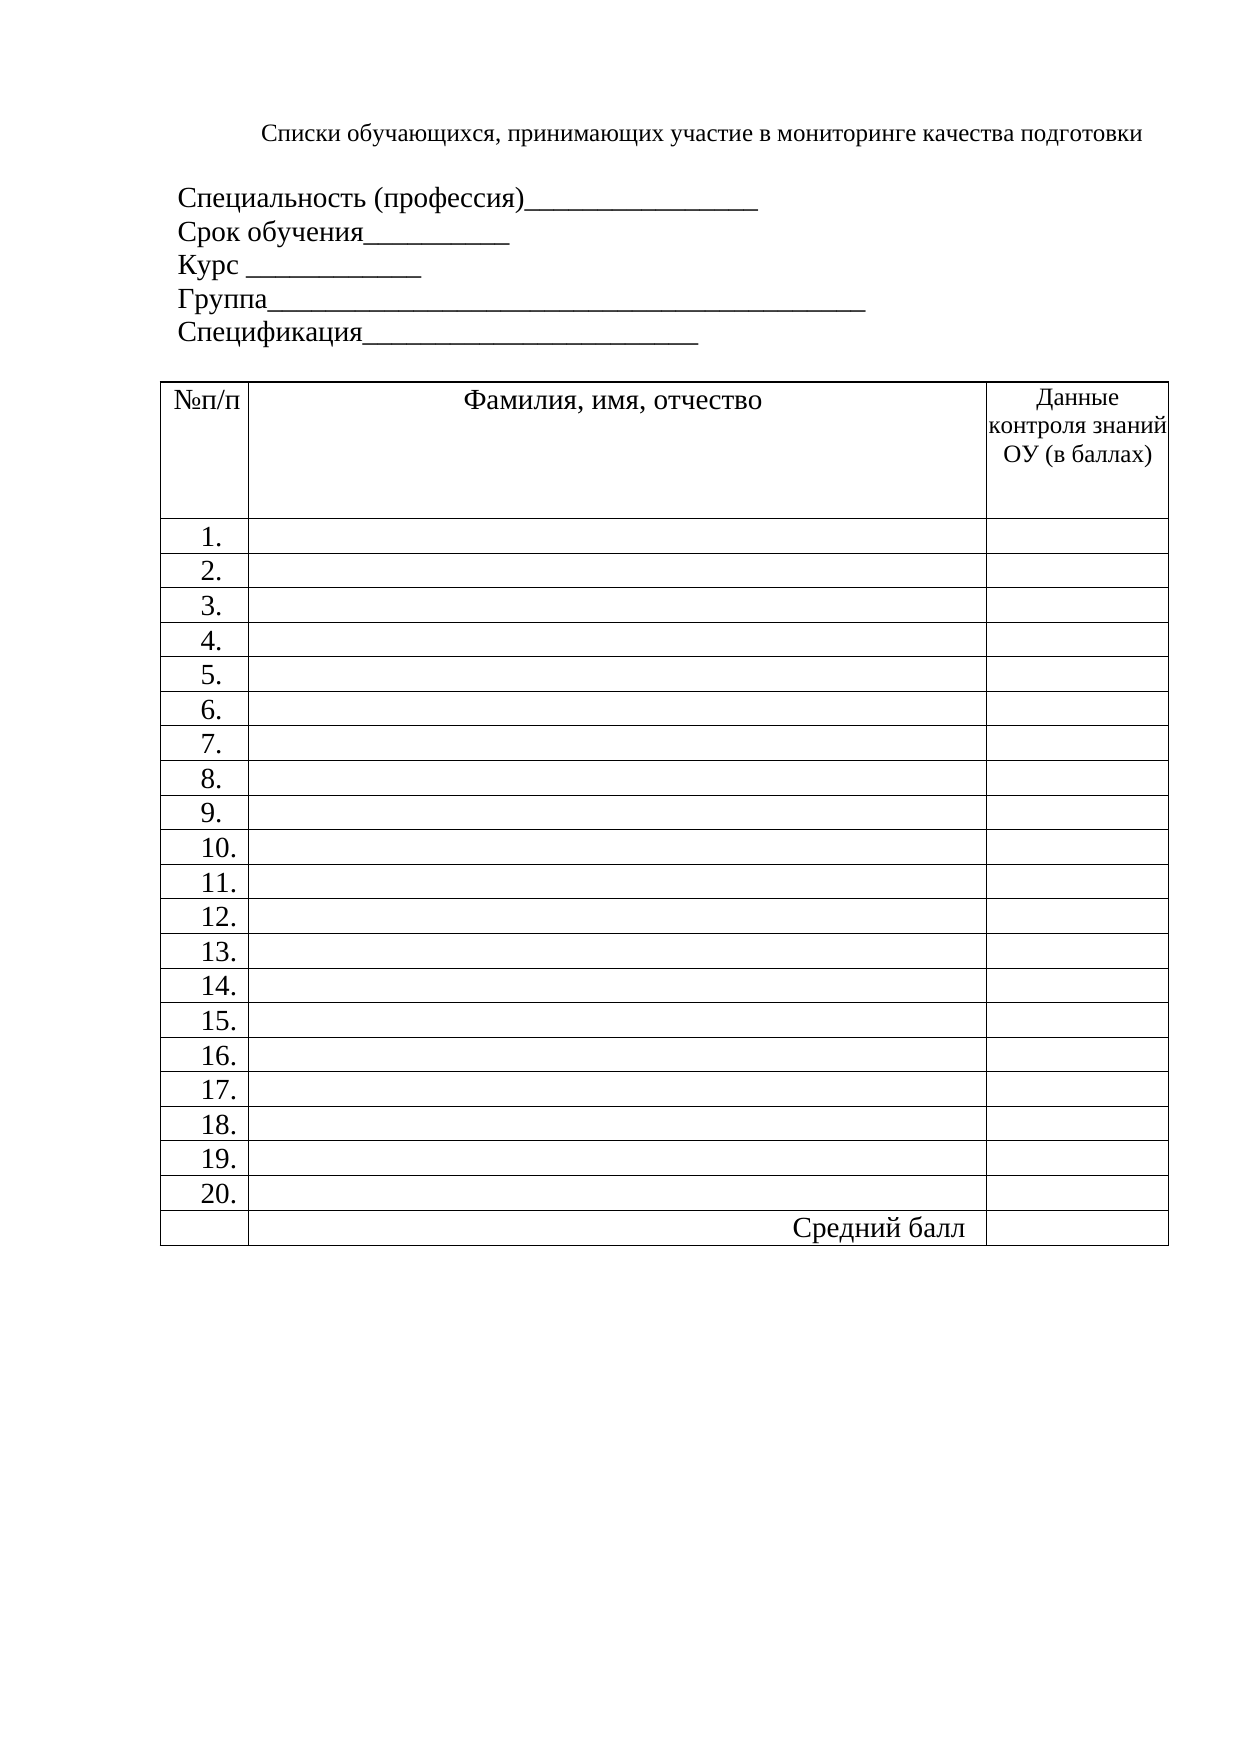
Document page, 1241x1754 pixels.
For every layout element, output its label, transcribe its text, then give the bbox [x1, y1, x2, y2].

table_cell 20. [161, 1176, 248, 1209]
table_cell [249, 761, 986, 794]
table_cell 15. [161, 1003, 248, 1037]
table_cell [987, 830, 1168, 864]
table_cell 10. [161, 830, 248, 864]
table_cell 13. [161, 934, 248, 967]
table_cell [987, 519, 1168, 552]
table_cell [987, 1176, 1168, 1209]
table_cell [249, 519, 986, 552]
text Группа_________________________________________ [177, 281, 1152, 314]
table_cell 6. [161, 692, 248, 725]
table_cell [987, 554, 1168, 587]
text Курс ____________ [177, 247, 1152, 281]
table_cell [987, 1211, 1168, 1245]
table_cell [987, 1141, 1168, 1175]
table_cell [987, 969, 1168, 1002]
table_header Фамилия, имя, отчество [249, 383, 986, 518]
table_cell 7. [161, 726, 248, 760]
table_cell [249, 1003, 986, 1037]
text Списки обучающихся, принимающих участие в мониторинге качества подготовки [252, 118, 1152, 147]
table_cell 12. [161, 899, 248, 933]
table_cell [987, 1107, 1168, 1140]
text Спецификация_______________________ [177, 314, 1152, 348]
table_cell 17. [161, 1072, 248, 1106]
table_cell [249, 623, 986, 656]
table_cell [987, 1072, 1168, 1106]
table_cell [249, 726, 986, 760]
table_cell [249, 1072, 986, 1106]
table_cell [249, 657, 986, 691]
table_cell 14. [161, 969, 248, 1002]
table_cell [249, 1038, 986, 1071]
table_cell 19. [161, 1141, 248, 1175]
table_cell 2. [161, 554, 248, 587]
table_cell 16. [161, 1038, 248, 1071]
table_cell 11. [161, 865, 248, 898]
table_cell [987, 865, 1168, 898]
table_cell Средний балл [249, 1211, 986, 1245]
table_cell [249, 1176, 986, 1209]
table_cell [249, 692, 986, 725]
table_cell [249, 796, 986, 829]
table_header Данные контроля знаний ОУ (в баллах) [987, 383, 1168, 518]
table_cell 3. [161, 588, 248, 622]
table_cell 1. [161, 519, 248, 552]
table_cell 9. [161, 796, 248, 829]
table_cell [987, 692, 1168, 725]
table_cell 5. [161, 657, 248, 691]
table_cell [987, 588, 1168, 622]
table_cell [987, 934, 1168, 967]
table_header №п/п [161, 383, 248, 518]
table_cell 18. [161, 1107, 248, 1140]
table_cell 4. [161, 623, 248, 656]
table_cell [987, 726, 1168, 760]
table_cell [987, 796, 1168, 829]
table_cell [249, 588, 986, 622]
text Специальность (профессия)________________ [177, 180, 1152, 214]
text Срок обучения__________ [177, 214, 1152, 247]
table_cell [249, 1141, 986, 1175]
table_cell [987, 761, 1168, 794]
table_cell [987, 657, 1168, 691]
table_cell [249, 1107, 986, 1140]
table_cell [987, 1038, 1168, 1071]
table_cell [161, 1211, 248, 1245]
table_cell [249, 934, 986, 967]
table_cell [249, 899, 986, 933]
table_cell [987, 899, 1168, 933]
table_cell [987, 623, 1168, 656]
table_cell [987, 1003, 1168, 1037]
table_cell [249, 830, 986, 864]
table_cell [249, 865, 986, 898]
table_cell [249, 969, 986, 1002]
table_cell [249, 554, 986, 587]
table_cell 8. [161, 761, 248, 794]
